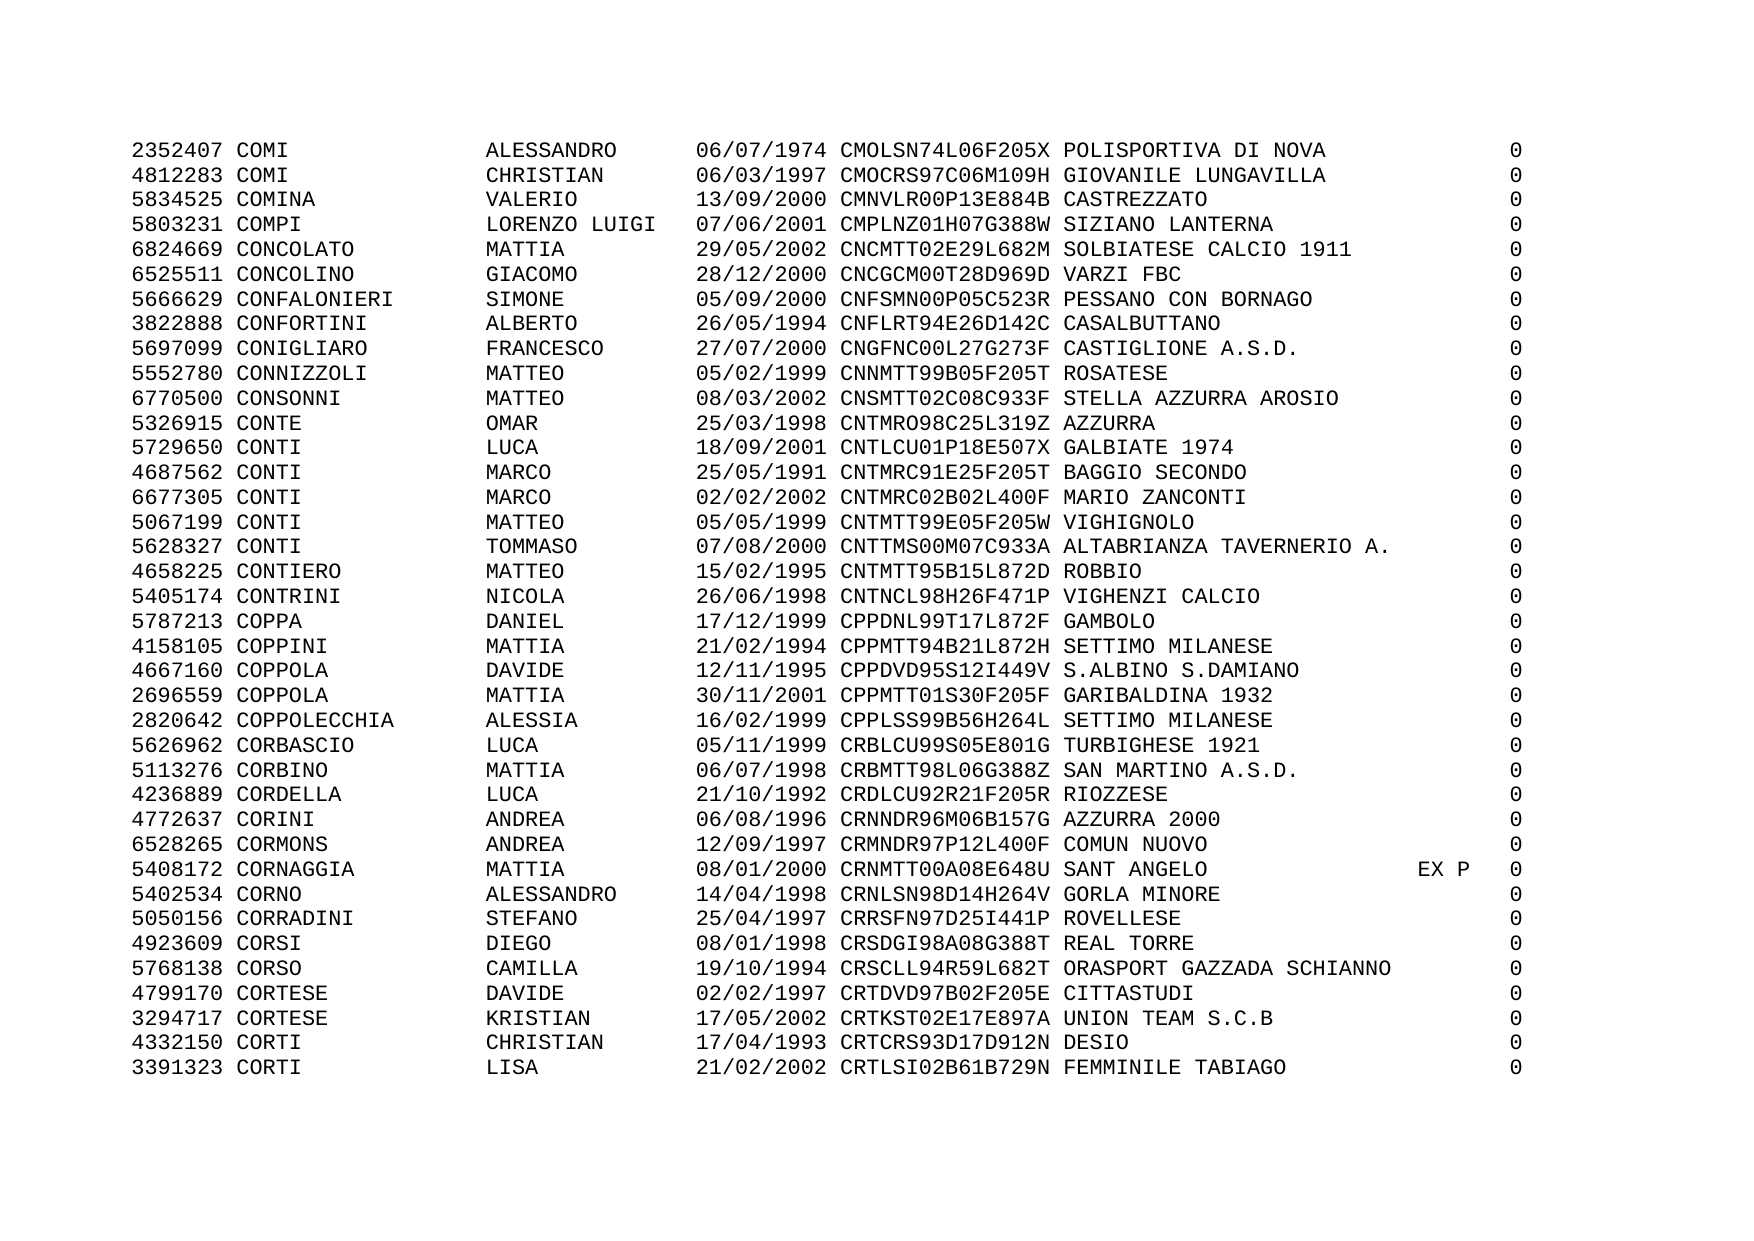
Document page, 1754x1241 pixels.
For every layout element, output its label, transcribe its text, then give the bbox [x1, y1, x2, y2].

text 5834525 COMINA VALERIO 13/09/2000 CMNVLR00P13E884B CASTREZZATO 0 [118, 188, 1606, 213]
text 5803231 COMPI LORENZO LUIGI 07/06/2001 CMPLNZ01H07G388W SIZIANO LANTERNA 0 [118, 213, 1606, 238]
text 4158105 COPPINI MATTIA 21/02/1994 CPPMTT94B21L872H SETTIMO MILANESE 0 [118, 635, 1606, 659]
text 5402534 CORNO ALESSANDRO 14/04/1998 CRNLSN98D14H264V GORLA MINORE 0 [118, 883, 1606, 907]
text 5405174 CONTRINI NICOLA 26/06/1998 CNTNCL98H26F471P VIGHENZI CALCIO 0 [118, 585, 1606, 610]
text 5113276 CORBINO MATTIA 06/07/1998 CRBMTT98L06G388Z SAN MARTINO A.S.D. 0 [118, 759, 1606, 783]
text 5326915 CONTE OMAR 25/03/1998 CNTMRO98C25L319Z AZZURRA 0 [118, 412, 1606, 436]
text 6677305 CONTI MARCO 02/02/2002 CNTMRC02B02L400F MARIO ZANCONTI 0 [118, 486, 1606, 511]
text 3822888 CONFORTINI ALBERTO 26/05/1994 CNFLRT94E26D142C CASALBUTTANO 0 [118, 312, 1606, 337]
text 2696559 COPPOLA MATTIA 30/11/2001 CPPMTT01S30F205F GARIBALDINA 1932 0 [118, 684, 1606, 709]
text 5787213 COPPA DANIEL 17/12/1999 CPPDNL99T17L872F GAMBOLO 0 [118, 610, 1606, 635]
text 5628327 CONTI TOMMASO 07/08/2000 CNTTMS00M07C933A ALTABRIANZA TAVERNERIO A. 0 [118, 536, 1606, 560]
text 5050156 CORRADINI STEFANO 25/04/1997 CRRSFN97D25I441P ROVELLESE 0 [118, 907, 1606, 932]
text 6528265 CORMONS ANDREA 12/09/1997 CRMNDR97P12L400F COMUN NUOVO 0 [118, 833, 1606, 858]
text 5552780 CONNIZZOLI MATTEO 05/02/1999 CNNMTT99B05F205T ROSATESE 0 [118, 362, 1606, 387]
text 5768138 CORSO CAMILLA 19/10/1994 CRSCLL94R59L682T ORASPORT GAZZADA SCHIANNO 0 [118, 957, 1606, 982]
text 2352407 COMI ALESSANDRO 06/07/1974 CMOLSN74L06F205X POLISPORTIVA DI NOVA 0 [118, 139, 1606, 164]
text 5626962 CORBASCIO LUCA 05/11/1999 CRBLCU99S05E801G TURBIGHESE 1921 0 [118, 734, 1606, 759]
text 6525511 CONCOLINO GIACOMO 28/12/2000 CNCGCM00T28D969D VARZI FBC 0 [118, 263, 1606, 288]
text 5067199 CONTI MATTEO 05/05/1999 CNTMTT99E05F205W VIGHIGNOLO 0 [118, 511, 1606, 536]
text 5697099 CONIGLIARO FRANCESCO 27/07/2000 CNGFNC00L27G273F CASTIGLIONE A.S.D. 0 [118, 337, 1606, 362]
text 4667160 COPPOLA DAVIDE 12/11/1995 CPPDVD95S12I449V S.ALBINO S.DAMIANO 0 [118, 659, 1606, 684]
text 4812283 COMI CHRISTIAN 06/03/1997 CMOCRS97C06M109H GIOVANILE LUNGAVILLA 0 [118, 164, 1606, 188]
text 6824669 CONCOLATO MATTIA 29/05/2002 CNCMTT02E29L682M SOLBIATESE CALCIO 1911 0 [118, 238, 1606, 263]
text 5408172 CORNAGGIA MATTIA 08/01/2000 CRNMTT00A08E648U SANT ANGELO EX P 0 [118, 858, 1606, 883]
text 4799170 CORTESE DAVIDE 02/02/1997 CRTDVD97B02F205E CITTASTUDI 0 [118, 982, 1606, 1007]
text 4772637 CORINI ANDREA 06/08/1996 CRNNDR96M06B157G AZZURRA 2000 0 [118, 808, 1606, 833]
text 4658225 CONTIERO MATTEO 15/02/1995 CNTMTT95B15L872D ROBBIO 0 [118, 560, 1606, 585]
text 5666629 CONFALONIERI SIMONE 05/09/2000 CNFSMN00P05C523R PESSANO CON BORNAGO 0 [118, 288, 1606, 312]
text 4687562 CONTI MARCO 25/05/1991 CNTMRC91E25F205T BAGGIO SECONDO 0 [118, 461, 1606, 486]
text 3294717 CORTESE KRISTIAN 17/05/2002 CRTKST02E17E897A UNION TEAM S.C.B 0 [118, 1007, 1606, 1031]
text 5729650 CONTI LUCA 18/09/2001 CNTLCU01P18E507X GALBIATE 1974 0 [118, 436, 1606, 461]
text 4236889 CORDELLA LUCA 21/10/1992 CRDLCU92R21F205R RIOZZESE 0 [118, 783, 1606, 808]
text 2820642 COPPOLECCHIA ALESSIA 16/02/1999 CPPLSS99B56H264L SETTIMO MILANESE 0 [118, 709, 1606, 734]
text 3391323 CORTI LISA 21/02/2002 CRTLSI02B61B729N FEMMINILE TABIAGO 0 [118, 1056, 1606, 1081]
text 4923609 CORSI DIEGO 08/01/1998 CRSDGI98A08G388T REAL TORRE 0 [118, 932, 1606, 957]
text 4332150 CORTI CHRISTIAN 17/04/1993 CRTCRS93D17D912N DESIO 0 [118, 1031, 1606, 1056]
text 6770500 CONSONNI MATTEO 08/03/2002 CNSMTT02C08C933F STELLA AZZURRA AROSIO 0 [118, 387, 1606, 412]
